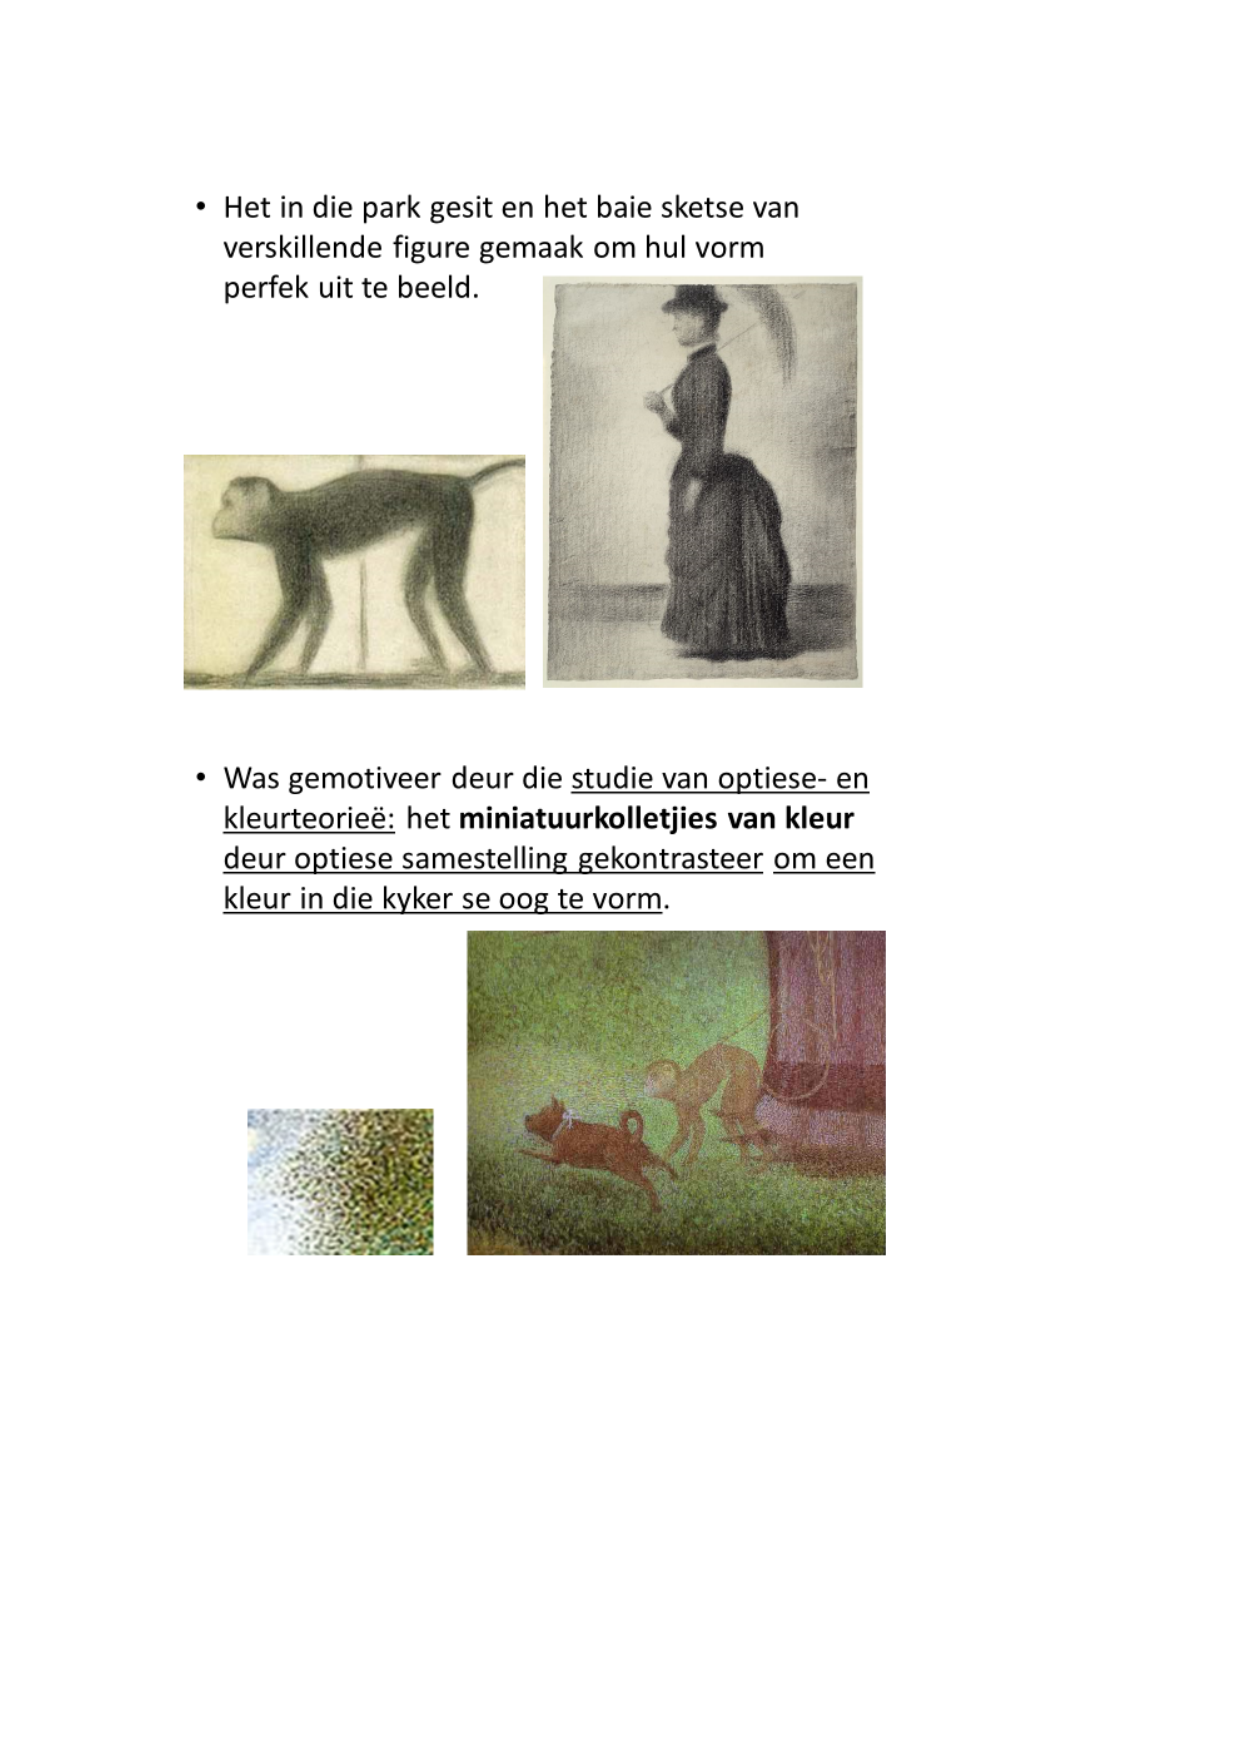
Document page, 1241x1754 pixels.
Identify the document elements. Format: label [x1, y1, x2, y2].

picture [150, 150, 901, 713]
picture [150, 714, 901, 1278]
